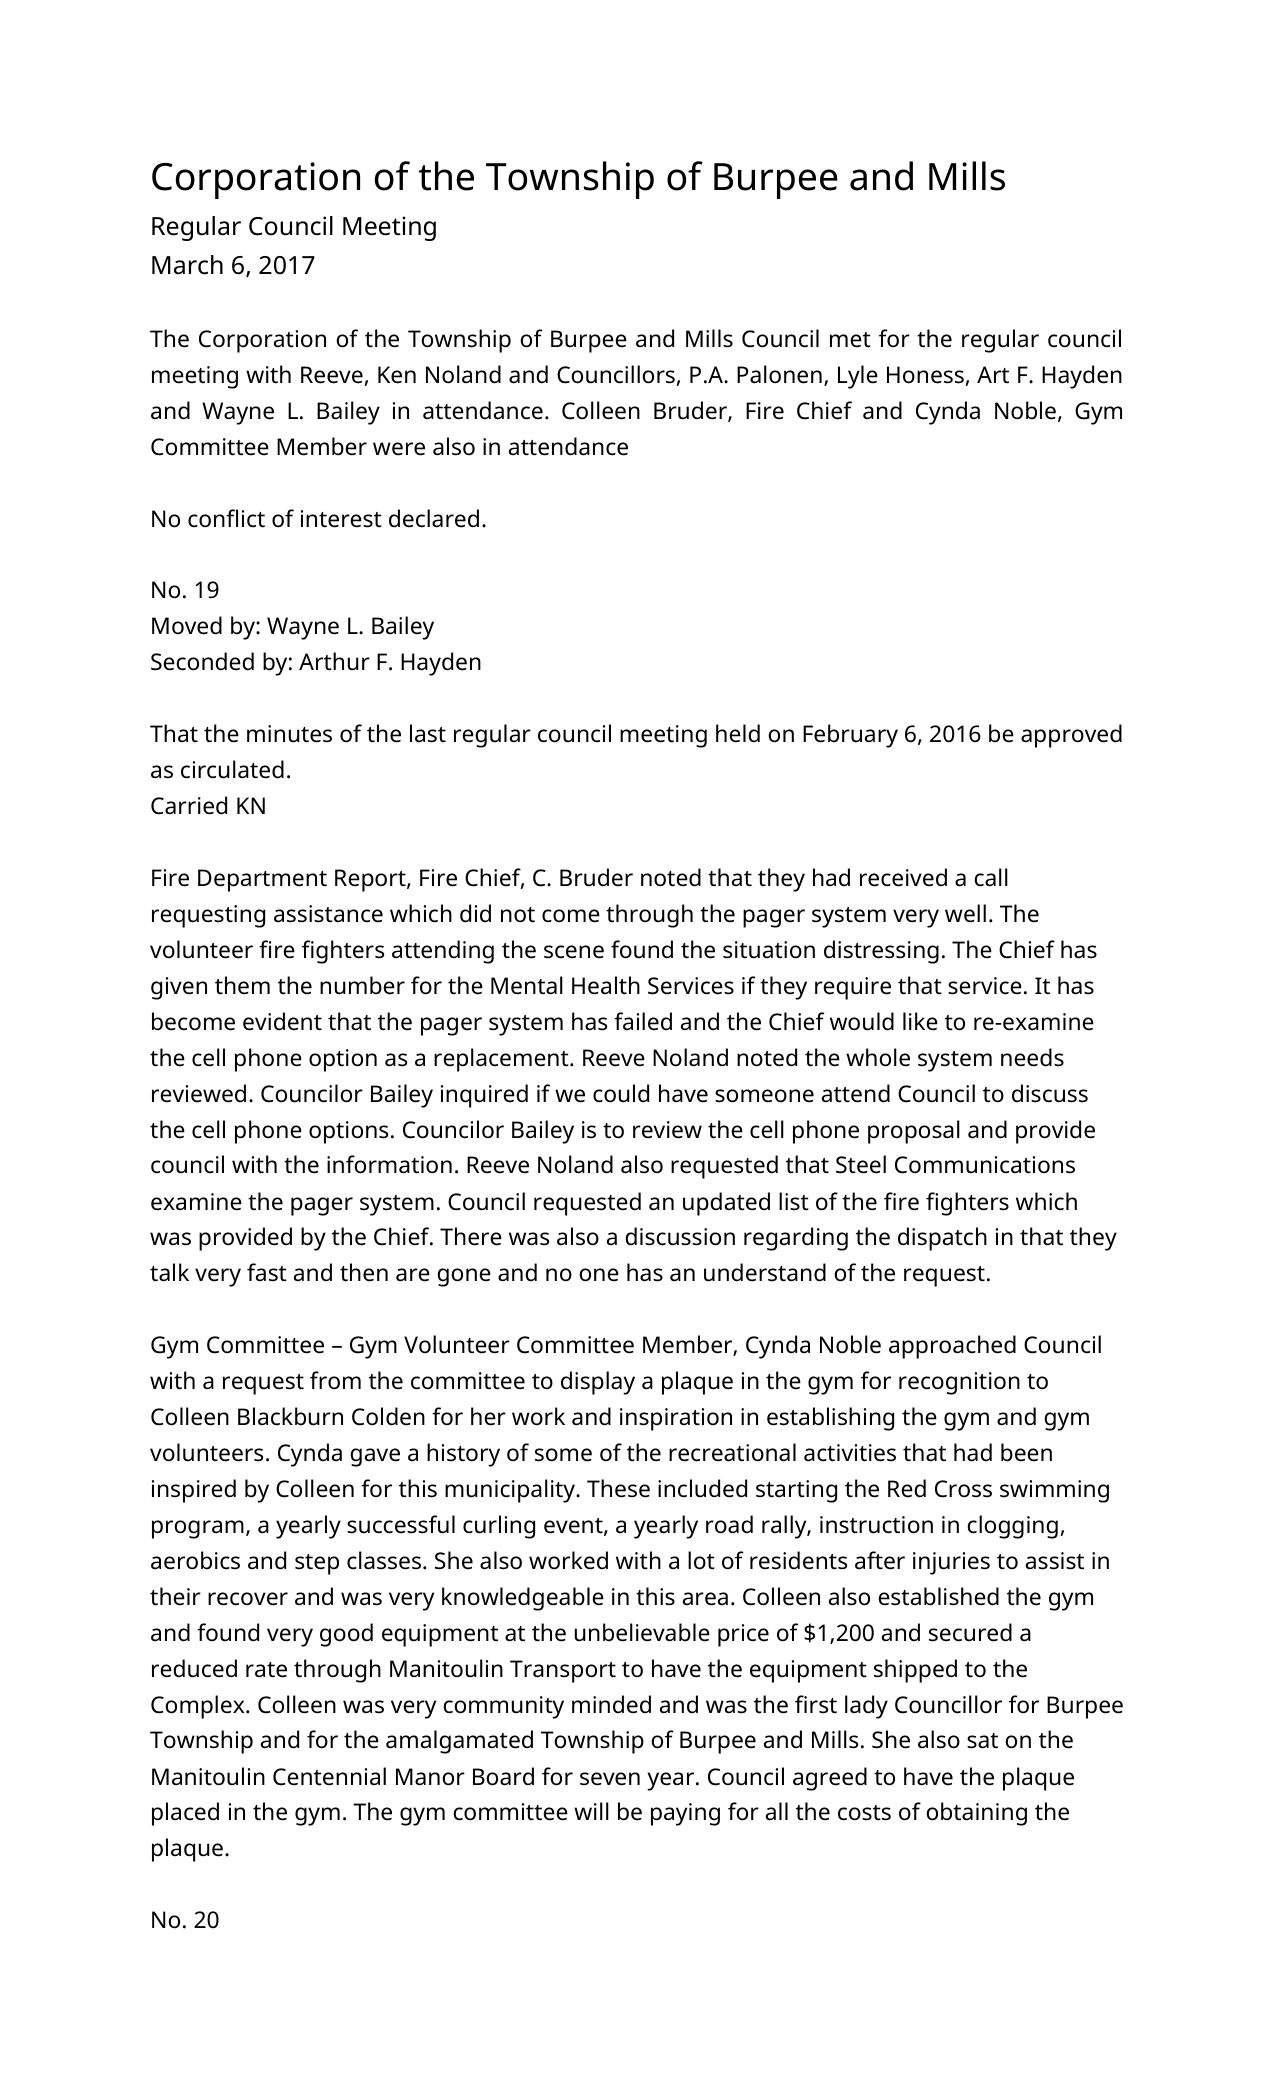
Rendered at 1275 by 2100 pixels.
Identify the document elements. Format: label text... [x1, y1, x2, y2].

text No conflict of interest declared. [150, 503, 1125, 534]
text That the minutes of the last regular council meeting held on February 6, 2016 be approved as circulated. [150, 718, 1125, 785]
text March 6, 2017 [150, 248, 1125, 282]
text No. 20 [150, 1904, 1125, 1935]
text Moved by: Wayne L. Bailey [150, 610, 1125, 642]
text Corporation of the Township of Burpee and Mills [150, 150, 1125, 201]
text Seconded by: Arthur F. Hayden [150, 646, 1125, 678]
text No. 19 [150, 574, 1125, 606]
text Carried KN [150, 790, 1125, 821]
text Gym Committee – Gym Volunteer Committee Member, Cynda Noble approached Council with a request from the committee to display a plaque in the gym for recognition to Colleen Blackburn Colden for her work and inspiration in establishing the gym and gym volunteers. Cynda gave a history of some of the recreational activities that had been inspired by Colleen for this municipality. These included starting the Red Cross swimming program, a yearly successful curling event, a yearly road rally, instruction in clogging, aerobics and step classes. She also worked with a lot of residents after injuries to assist in their recover and was very knowledgeable in this area. Colleen also established the gym and found very good equipment at the unbelievable price of $1,200 and secured a reduced rate through Manitoulin Transport to have the equipment shipped to the Complex. Colleen was very community minded and was the first lady Councillor for Burpee Township and for the amalgamated Township of Burpee and Mills. She also sat on the Manitoulin Centennial Manor Board for seven year. Council agreed to have the plaque placed in the gym. The gym committee will be paying for all the costs of obtaining the plaque. [150, 1329, 1125, 1863]
text Fire Department Report, Fire Chief, C. Bruder noted that they had received a call requesting assistance which did not come through the pager system very well. The volunteer fire fighters attending the scene found the situation distressing. The Chief has given them the number for the Mental Health Services if they require that service. It has become evident that the pager system has failed and the Chief would like to re-examine the cell phone option as a replacement. Reeve Noland noted the whole system needs reviewed. Councilor Bailey inquired if we could have someone attend Council to discuss the cell phone options. Councilor Bailey is to review the cell phone proposal and provide council with the information. Reeve Noland also requested that Steel Communications examine the pager system. Council requested an updated list of the fire fighters which was provided by the Chief. There was also a discussion regarding the dispatch in that they talk very fast and then are gone and no one has an understand of the request. [150, 862, 1125, 1288]
text Regular Council Meeting [150, 209, 1125, 243]
text The Corporation of the Township of Burpee and Mills Council met for the regular council meeting with Reeve, Ken Noland and Councillors, P.A. Palonen, Lyle Honess, Art F. Hayden and Wayne L. Bailey in attendance. Colleen Bruder, Fire Chief and Cynda Noble, Gym Committee Member were also in attendance [150, 323, 1125, 462]
